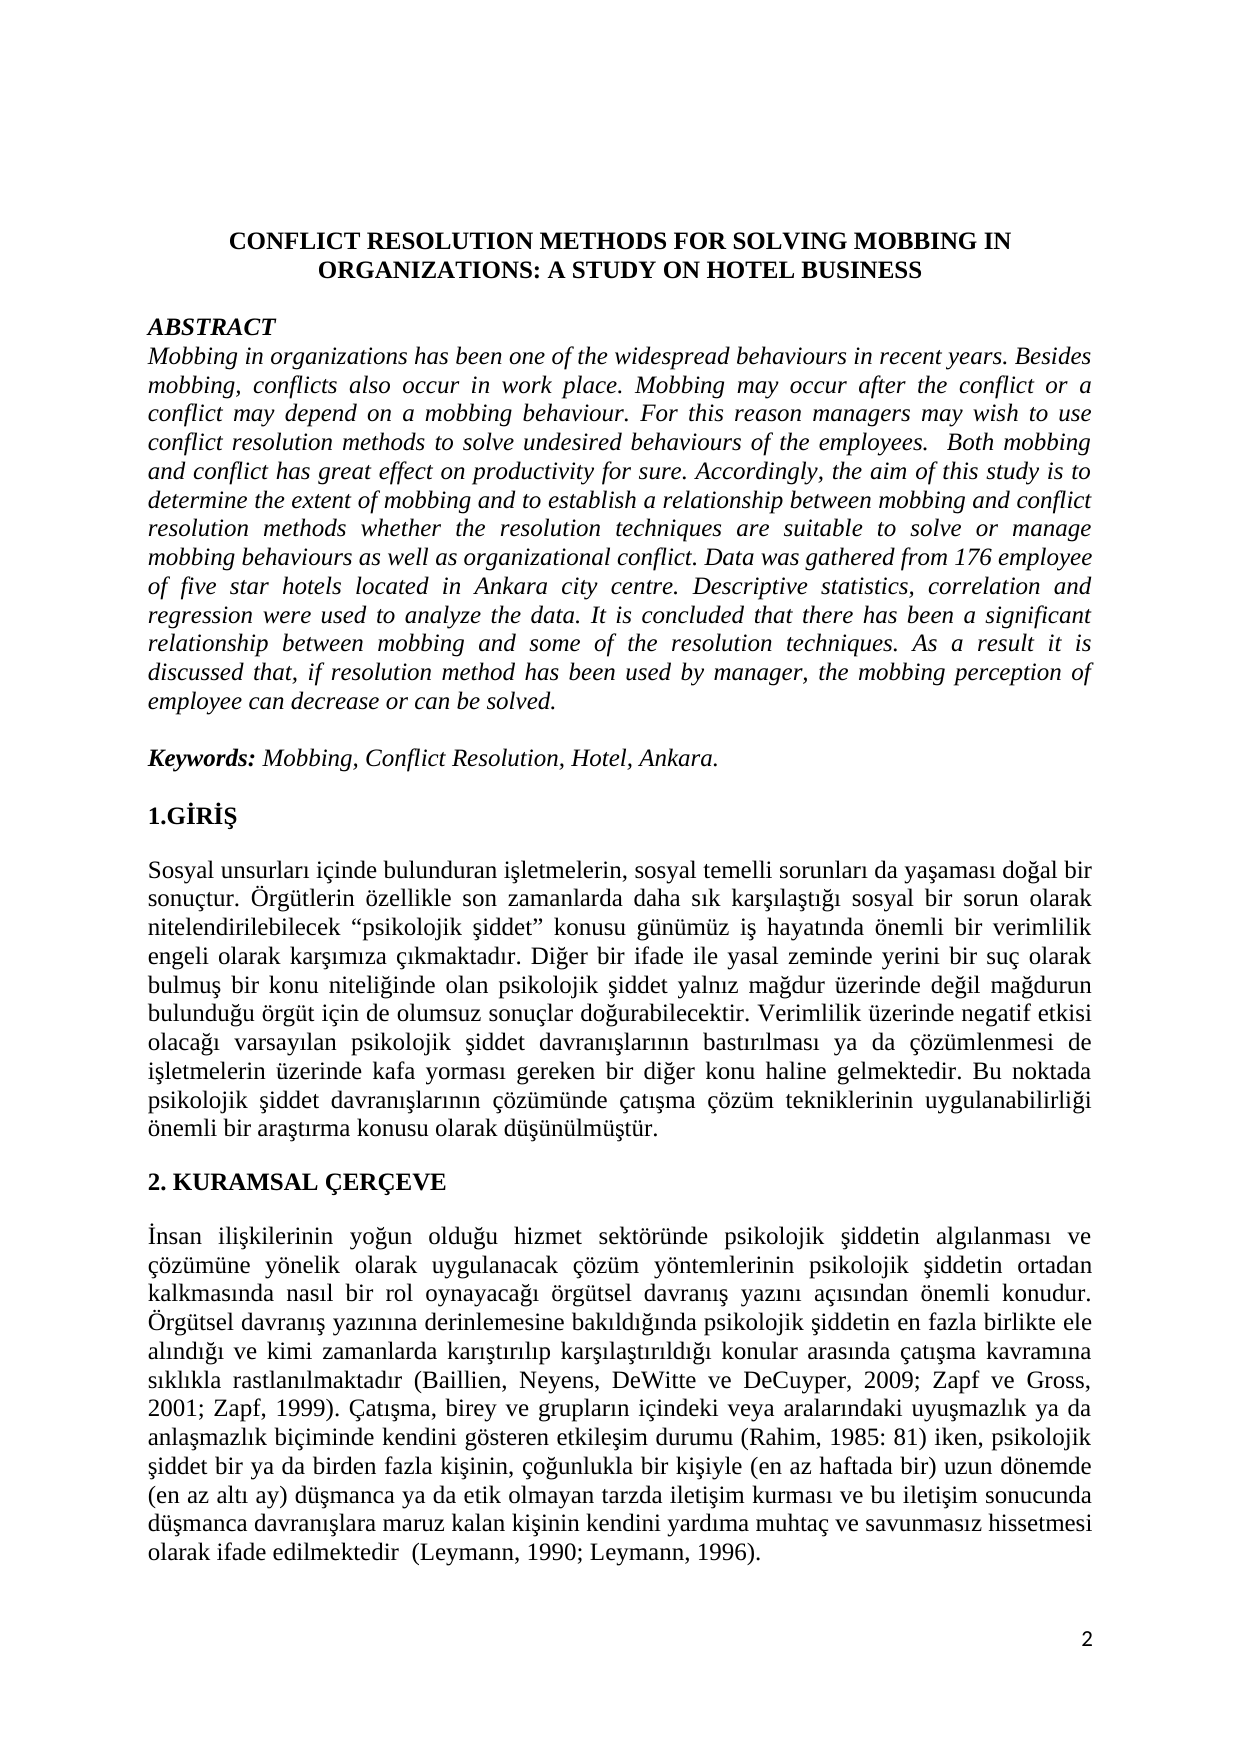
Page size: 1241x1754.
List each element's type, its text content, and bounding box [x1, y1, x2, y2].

text CONFLICT RESOLUTION METHODS FOR SOLVING MOBBING IN ORGANIZATIONS: A STUDY ON HOTEL BUSINESS [148, 226, 1093, 283]
text Sosyal unsurları içinde bulunduran işletmelerin, sosyal temelli sorunları da yaşaması doğal bir sonuçtur. Örgütlerin özellikle son zamanlarda daha sık karşılaştığı sosyal bir sorun olarak nitelendirilebilecek “psikolojik şiddet” konusu günümüz iş hayatında önemli bir verimlilik engeli olarak karşımıza çıkmaktadır. Diğer bir ifade ile yasal zeminde yerini bir suç olarak bulmuş bir konu niteliğinde olan psikolojik şiddet yalnız mağdur üzerinde değil mağdurun bulunduğu örgüt için de olumsuz sonuçlar doğurabilecektir. Verimlilik üzerinde negatif etkisi olacağı varsayılan psikolojik şiddet davranışlarının bastırılması ya da çözümlenmesi de işletmelerin üzerinde kafa yorması gereken bir diğer konu haline gelmektedir. Bu noktada psikolojik şiddet davranışlarının çözümünde çatışma çözüm tekniklerinin uygulanabilirliği önemli bir araştırma konusu olarak düşünülmüştür. [148, 855, 1093, 1142]
text 1.GİRİŞ [148, 801, 1093, 830]
text Mobbing in organizations has been one of the widespread behaviours in recent years. Besides mobbing, conflicts also occur in work place. Mobbing may occur after the conflict or a conflict may depend on a mobbing behaviour. For this reason managers may wish to use conflict resolution methods to solve undesired behaviours of the employees. Both mobbing and conflict has great effect on productivity for sure. Accordingly, the aim of this study is to determine the extent of mobbing and to establish a relationship between mobbing and conflict resolution methods whether the resolution techniques are suitable to solve or manage mobbing behaviours as well as organizational conflict. Data was gathered from 176 employee of five star hotels located in Ankara city centre. Descriptive statistics, correlation and regression were used to analyze the data. It is concluded that there has been a significant relationship between mobbing and some of the resolution techniques. As a result it is discussed that, if resolution method has been used by manager, the mobbing perception of employee can decrease or can be solved. [148, 341, 1093, 715]
text İnsan ilişkilerinin yoğun olduğu hizmet sektöründe psikolojik şiddetin algılanması ve çözümüne yönelik olarak uygulanacak çözüm yöntemlerinin psikolojik şiddetin ortadan kalkmasında nasıl bir rol oynayacağı örgütsel davranış yazını açısından önemli konudur. Örgütsel davranış yazınına derinlemesine bakıldığında psikolojik şiddetin en fazla birlikte ele alındığı ve kimi zamanlarda karıştırılıp karşılaştırıldığı konular arasında çatışma kavramına sıklıkla rastlanılmaktadır (Baillien, Neyens, DeWitte ve DeCuyper, 2009; Zapf ve Gross, 2001; Zapf, 1999). Çatışma, birey ve grupların içindeki veya aralarındaki uyuşmazlık ya da anlaşmazlık biçiminde kendini gösteren etkileşim durumu (Rahim, 1985: 81) iken, psikolojik şiddet bir ya da birden fazla kişinin, çoğunlukla bir kişiyle (en az haftada bir) uzun dönemde (en az altı ay) düşmanca ya da etik olmayan tarzda iletişim kurması ve bu iletişim sonucunda düşmanca davranışlara maruz kalan kişinin kendini yardıma muhtaç ve savunmasız hissetmesi olarak ifade edilmektedir (Leymann, 1990; Leymann, 1996). [148, 1221, 1093, 1566]
text 2. KURAMSAL ÇERÇEVE [148, 1167, 1093, 1196]
text ABSTRACT [148, 312, 1093, 341]
text Keywords: Mobbing, Conflict Resolution, Hotel, Ankara. [148, 743, 1093, 772]
